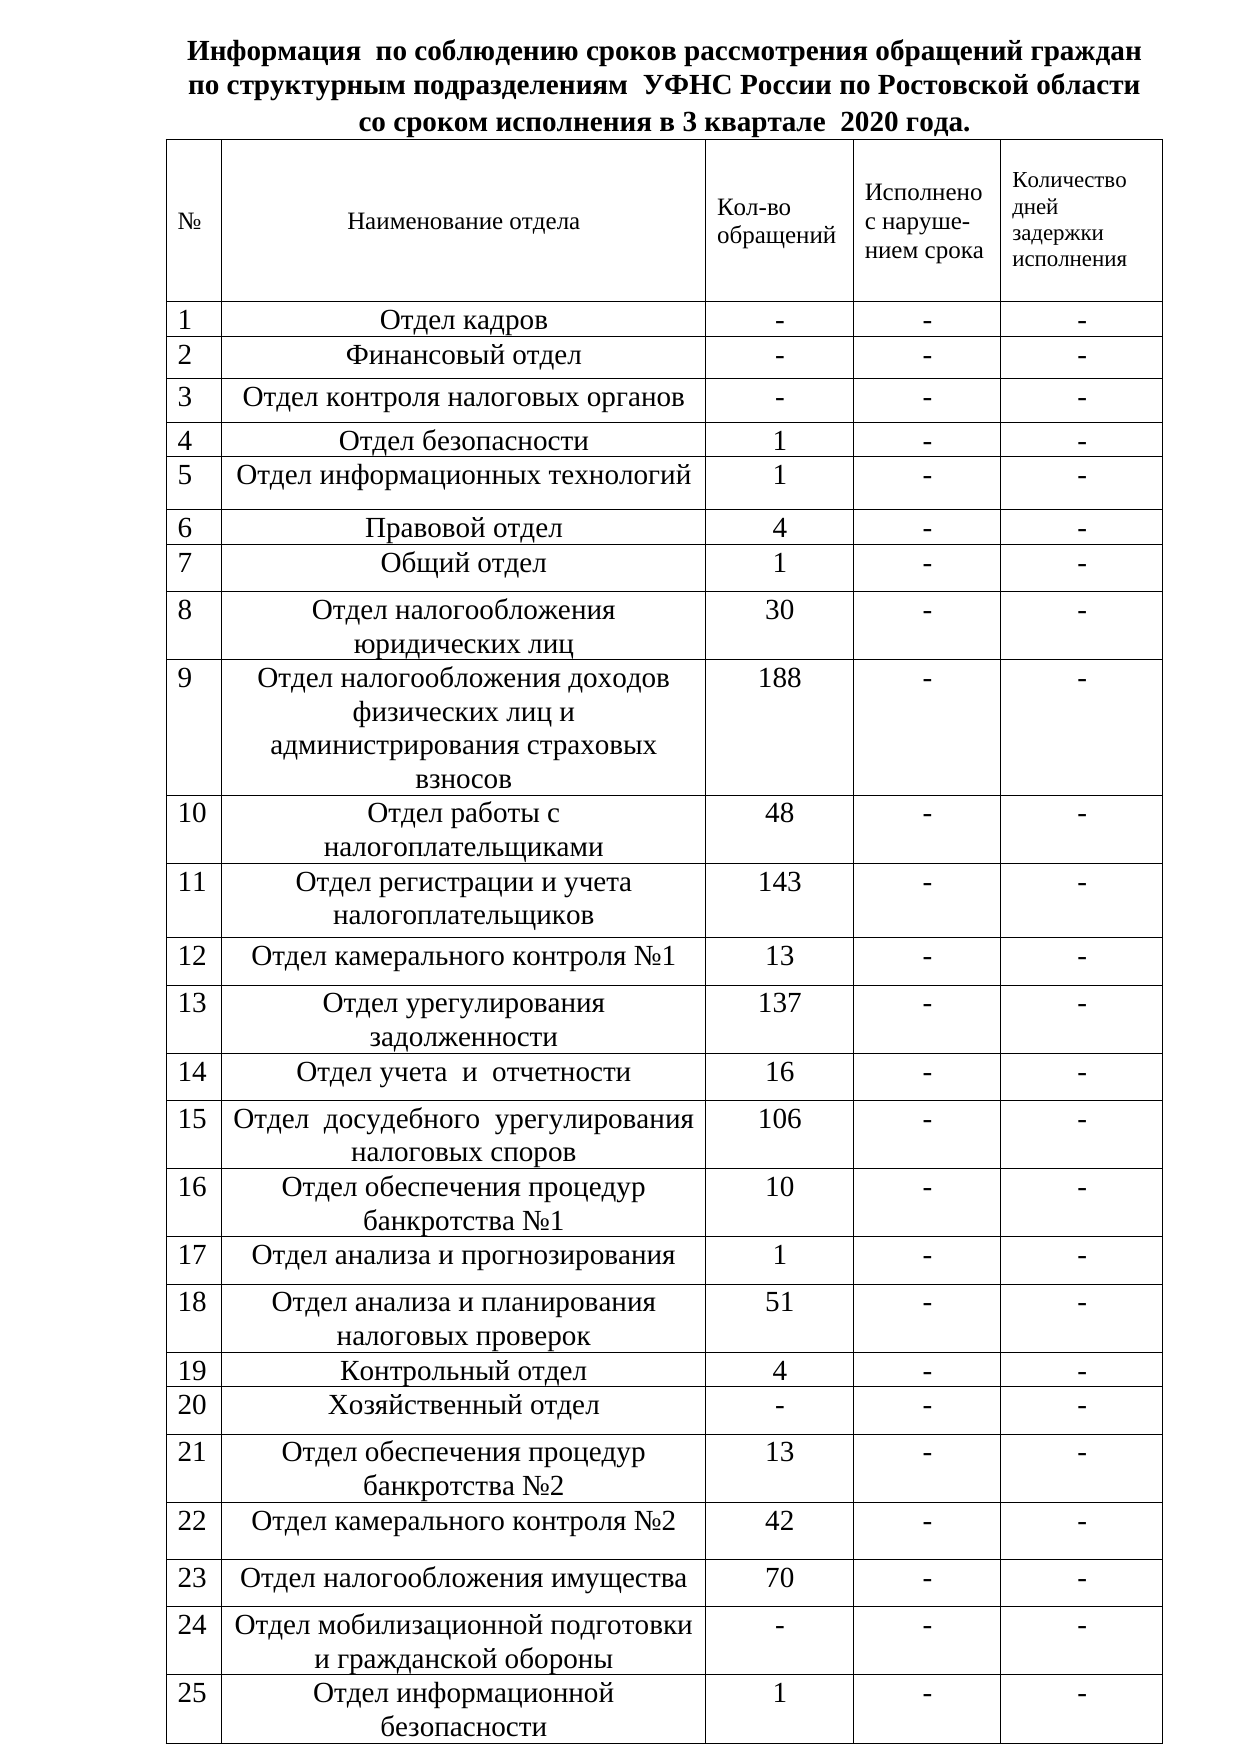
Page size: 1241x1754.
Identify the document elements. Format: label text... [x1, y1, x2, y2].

table_cell - [706, 1607, 853, 1674]
table_cell - [854, 1435, 1000, 1502]
table_cell 18 [167, 1285, 221, 1352]
table_cell - [1001, 1353, 1162, 1386]
table_cell 30 [706, 592, 853, 659]
table_cell - [1001, 1435, 1162, 1502]
table_cell - [1001, 986, 1162, 1053]
table_cell - [706, 1387, 853, 1433]
table_cell - [854, 423, 1000, 456]
table_cell Отдел урегулирования задолженности [222, 986, 705, 1053]
table_cell - [1001, 379, 1162, 422]
table_cell Отдел безопасности [222, 423, 705, 456]
table_cell Отдел мобилизационной подготовки и гражданской обороны [222, 1607, 705, 1674]
table_cell Отдел учета и отчетности [222, 1054, 705, 1100]
table_cell Отдел налогообложения юридических лиц [222, 592, 705, 659]
table_cell - [854, 1387, 1000, 1433]
table_cell - [706, 379, 853, 422]
table_cell 1 [706, 423, 853, 456]
table_cell 24 [167, 1607, 221, 1674]
table_header № [167, 140, 221, 301]
table_cell Отдел налогообложения имущества [222, 1560, 705, 1606]
table_cell 7 [167, 545, 221, 591]
table_cell Общий отдел [222, 545, 705, 591]
table_cell Отдел регистрации и учета налогоплательщиков [222, 864, 705, 937]
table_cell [222, 1675, 705, 1742]
table_cell 1 [706, 1675, 853, 1742]
table_cell 4 [706, 510, 853, 544]
table_cell 1 [706, 1237, 853, 1283]
table_header Наименование отдела [222, 140, 705, 301]
table_cell 13 [706, 938, 853, 984]
table_cell - [1001, 1101, 1162, 1168]
table_cell - [854, 796, 1000, 863]
table_cell 2 [167, 337, 221, 378]
table_cell - [706, 337, 853, 378]
table_cell - [1001, 510, 1162, 544]
table_cell - [854, 1607, 1000, 1674]
table_cell 14 [167, 1054, 221, 1100]
table_cell - [1001, 423, 1162, 456]
table_cell 5 [167, 457, 221, 509]
table_cell 1 [167, 302, 221, 336]
table_cell 16 [706, 1054, 853, 1100]
table_cell - [854, 1169, 1000, 1236]
table_cell 13 [167, 986, 221, 1053]
table_cell Отдел кадров [222, 302, 705, 336]
table_cell - [1001, 337, 1162, 378]
table_cell - [1001, 1387, 1162, 1433]
table_cell - [854, 1101, 1000, 1168]
table_cell Отдел камерального контроля №1 [222, 938, 705, 984]
table_cell - [854, 302, 1000, 336]
table_cell 4 [706, 1353, 853, 1386]
table_cell Финансовый отдел [222, 337, 705, 378]
table_cell 1 [706, 457, 853, 509]
table_cell - [1001, 660, 1162, 794]
text Информация по соблюдению сроков рассмотрения обращений граждан по структурным подразделениям УФНС России по Ростовской области со сроком исполнения в 3 квартале 2020 года. [177, 33, 1152, 139]
table_cell 23 [167, 1560, 221, 1606]
table_cell 10 [706, 1169, 853, 1236]
table_cell 4 [167, 423, 221, 456]
table_header Кол-во обращений [706, 140, 853, 301]
table_cell 70 [706, 1560, 853, 1606]
table_cell - [854, 1675, 1000, 1742]
table_cell Контрольный отдел [222, 1353, 705, 1386]
table_cell 51 [706, 1285, 853, 1352]
table_cell 22 [167, 1503, 221, 1559]
table_cell - [854, 864, 1000, 937]
table_cell 143 [706, 864, 853, 937]
table_cell 3 [167, 379, 221, 422]
table_cell Отдел информационных технологий [222, 457, 705, 509]
table_cell - [854, 1054, 1000, 1100]
table_cell - [854, 1237, 1000, 1283]
table_cell - [854, 1285, 1000, 1352]
table_cell 8 [167, 592, 221, 659]
table_cell Отдел обеспечения процедур банкротства №1 [222, 1169, 705, 1236]
table_cell - [854, 457, 1000, 509]
table_cell - [1001, 1560, 1162, 1606]
table_cell Отдел анализа и планирования налоговых проверок [222, 1285, 705, 1352]
table_cell 25 [167, 1675, 221, 1742]
table_cell - [854, 1353, 1000, 1386]
table_cell - [854, 337, 1000, 378]
table_cell - [1001, 1285, 1162, 1352]
table_cell 6 [167, 510, 221, 544]
table_cell - [1001, 1675, 1162, 1742]
table_cell 9 [167, 660, 221, 794]
table_cell Отдел обеспечения процедур банкротства №2 [222, 1435, 705, 1502]
table_cell - [854, 510, 1000, 544]
table_cell Отдел анализа и прогнозирования [222, 1237, 705, 1283]
table_cell 1 [706, 545, 853, 591]
table_cell 13 [706, 1435, 853, 1502]
table_cell 42 [706, 1503, 853, 1559]
table_cell - [854, 1560, 1000, 1606]
table_cell - [706, 302, 853, 336]
table_cell - [854, 938, 1000, 984]
table_cell 48 [706, 796, 853, 863]
table_cell Хозяйственный отдел [222, 1387, 705, 1433]
table_cell 16 [167, 1169, 221, 1236]
table_cell 12 [167, 938, 221, 984]
table_cell - [854, 592, 1000, 659]
table_cell - [1001, 592, 1162, 659]
table_cell - [1001, 1503, 1162, 1559]
table_cell 106 [706, 1101, 853, 1168]
table_cell 15 [167, 1101, 221, 1168]
table_cell 137 [706, 986, 853, 1053]
table_cell Отдел работы с налогоплательщиками [222, 796, 705, 863]
table_cell - [1001, 1607, 1162, 1674]
table_cell Отдел контроля налоговых органов [222, 379, 705, 422]
table_cell Отдел камерального контроля №2 [222, 1503, 705, 1559]
table_cell - [1001, 302, 1162, 336]
table_cell 11 [167, 864, 221, 937]
table_cell - [854, 986, 1000, 1053]
table_cell - [1001, 796, 1162, 863]
table_cell - [1001, 457, 1162, 509]
table_cell - [1001, 1169, 1162, 1236]
table_cell 19 [167, 1353, 221, 1386]
table_cell - [1001, 1237, 1162, 1283]
table_cell - [1001, 1054, 1162, 1100]
table_cell 188 [706, 660, 853, 794]
table_cell 17 [167, 1237, 221, 1283]
table_cell 20 [167, 1387, 221, 1433]
table_cell - [1001, 545, 1162, 591]
table_cell - [854, 545, 1000, 591]
table_cell - [854, 379, 1000, 422]
table_cell 10 [167, 796, 221, 863]
table_cell - [854, 1503, 1000, 1559]
table_header Количество дней задержки исполнения [1001, 140, 1162, 301]
table_cell 21 [167, 1435, 221, 1502]
table_cell Отдел налогообложения доходов физических лиц и администрирования страховых взносов [222, 660, 705, 794]
table_cell - [854, 660, 1000, 794]
table_header Исполнено с наруше-нием срока [854, 140, 1000, 301]
table_cell - [1001, 864, 1162, 937]
table_cell Правовой отдел [222, 510, 705, 544]
table_cell - [1001, 938, 1162, 984]
table_cell Отдел досудебного урегулирования налоговых споров [222, 1101, 705, 1168]
